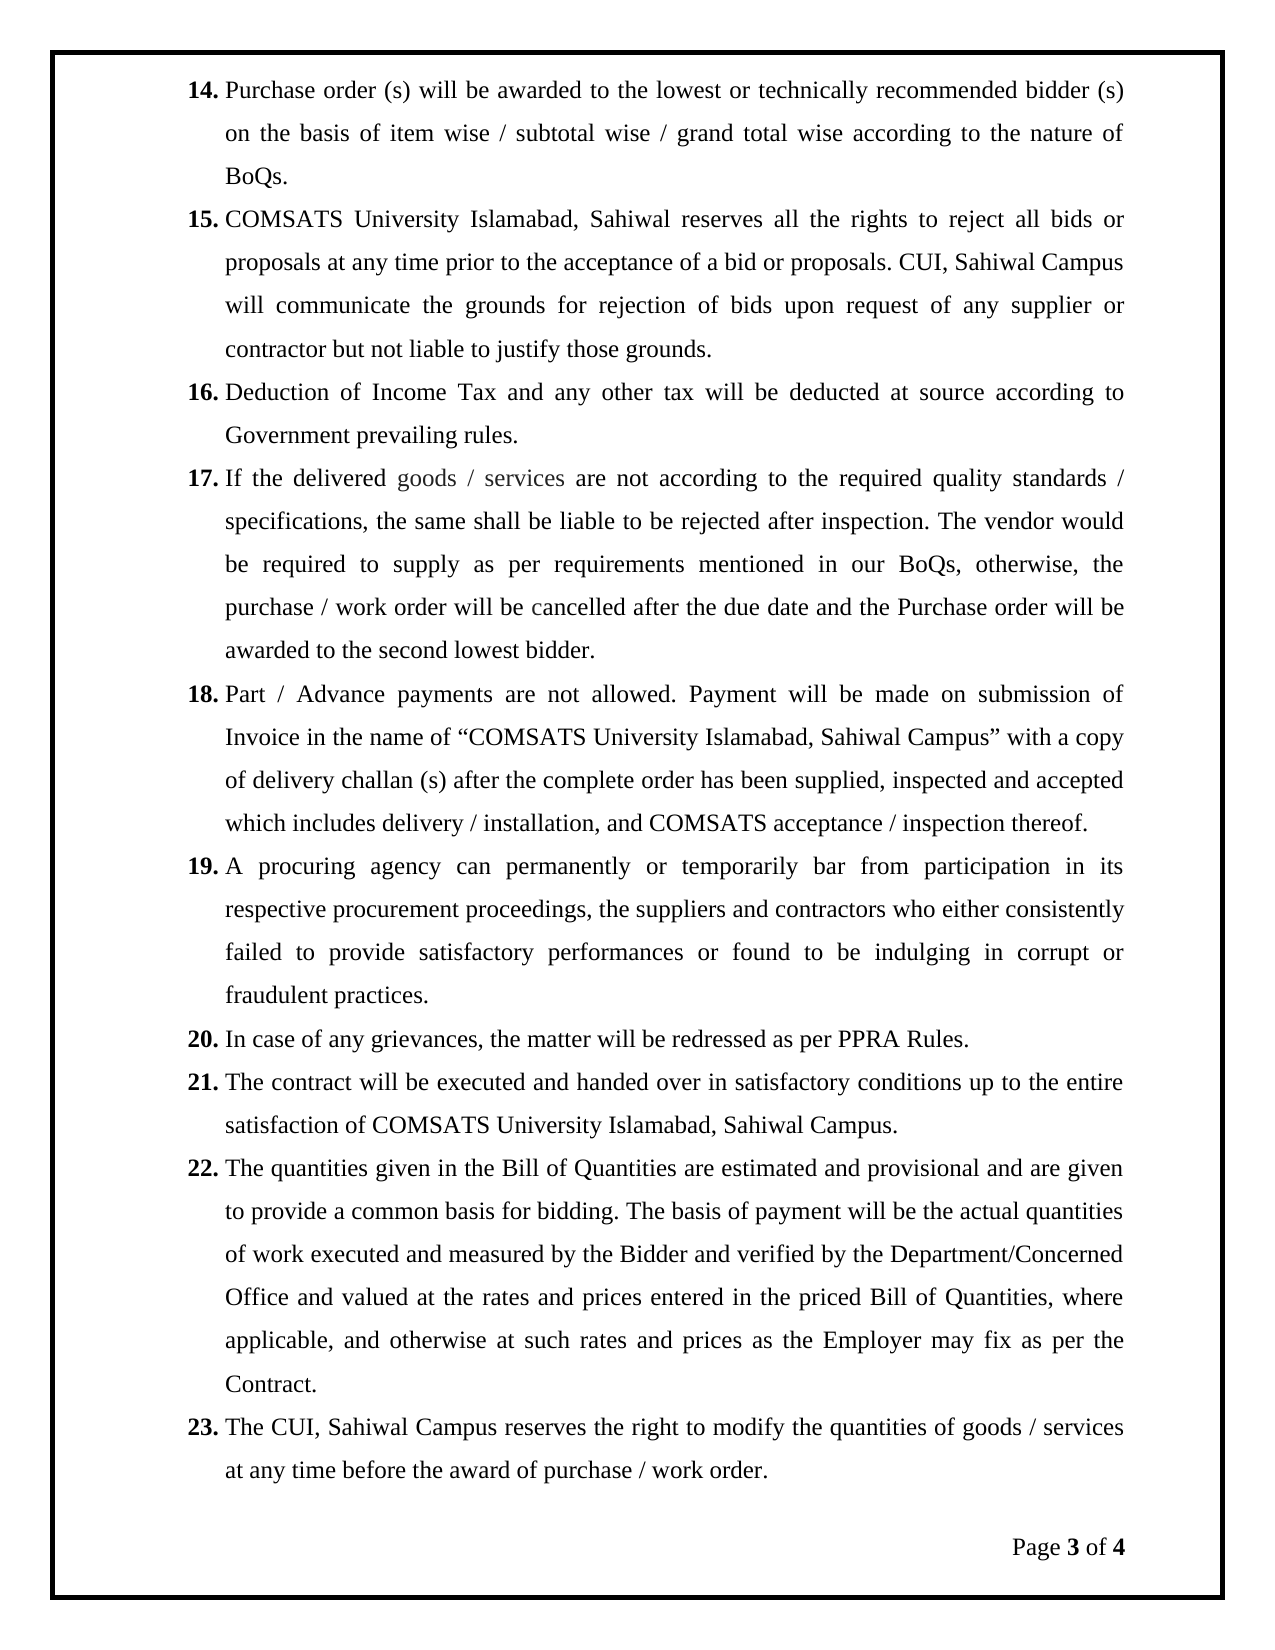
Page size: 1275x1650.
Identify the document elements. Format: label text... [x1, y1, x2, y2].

list In case of any grievances, the matter will be redressed as per PPRA Rules. [187, 1024, 1125, 1052]
list Purchase order (s) will be awarded to the lowest or technically recommended bidder (s) on the basis of item wise / subtotal wise / grand total wise according to the nature of BoQs. [187, 75, 1125, 190]
list If the delivered goods / services are not according to the required quality standards / specifications, the same shall be liable to be rejected after inspection. The vendor would be required to supply as per requirements mentioned in our BoQs, otherwise, the purchase / work order will be cancelled after the due date and the Purchase order will be awarded to the second lowest bidder. [187, 463, 1125, 664]
list The contract will be executed and handed over in satisfactory conditions up to the entire satisfaction of COMSATS University Islamabad, Sahiwal Campus. [187, 1067, 1125, 1139]
list Part / Advance payments are not allowed. Payment will be made on submission of Invoice in the name of “COMSATS University Islamabad, Sahiwal Campus” with a copy of delivery challan (s) after the complete order has been supplied, inspected and accepted which includes delivery / installation, and COMSATS acceptance / inspection thereof. [187, 679, 1125, 837]
list COMSATS University Islamabad, Sahiwal reserves all the rights to reject all bids or proposals at any time prior to the acceptance of a bid or proposals. CUI, Sahiwal Campus will communicate the grounds for rejection of bids upon request of any supplier or contractor but not liable to justify those grounds. [187, 204, 1125, 362]
list The CUI, Sahiwal Campus reserves the right to modify the quantities of goods / services at any time before the award of purchase / work order. [187, 1412, 1125, 1484]
list A procuring agency can permanently or temporarily bar from participation in its respective procurement proceedings, the suppliers and contractors who either consistently failed to provide satisfactory performances or found to be indulging in corrupt or fraudulent practices. [187, 851, 1125, 1009]
list Deduction of Income Tax and any other tax will be deducted at source according to Government prevailing rules. [187, 377, 1125, 449]
list The quantities given in the Bill of Quantities are estimated and provisional and are given to provide a common basis for bidding. The basis of payment will be the actual quantities of work executed and measured by the Bidder and verified by the Department/Concerned Office and valued at the rates and prices entered in the priced Bill of Quantities, where applicable, and otherwise at such rates and prices as the Employer may fix as per the Contract. [187, 1153, 1125, 1397]
